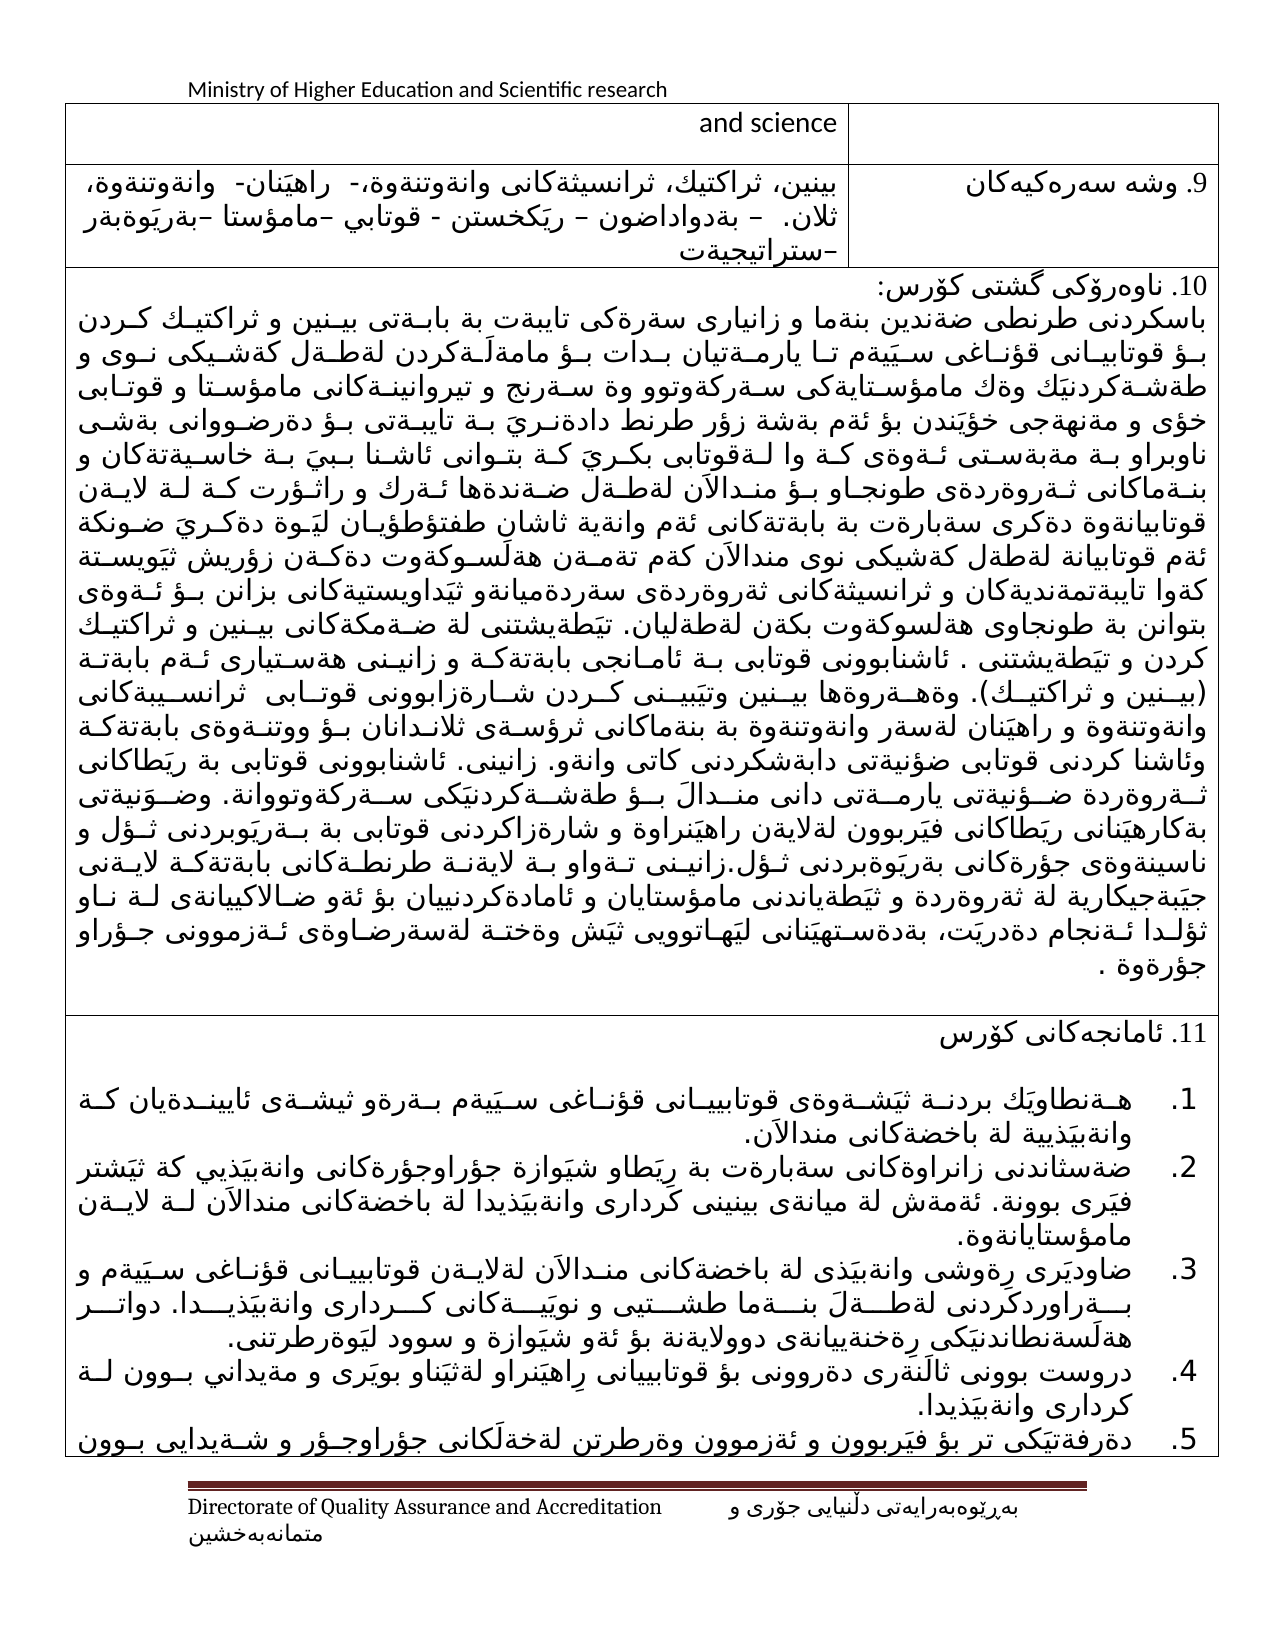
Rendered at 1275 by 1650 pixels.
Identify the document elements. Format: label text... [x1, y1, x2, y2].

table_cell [849, 104, 1218, 164]
table_cell 9. وشە سەرەکیەکان [849, 165, 1218, 267]
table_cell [66, 104, 848, 164]
table_cell بينين، ثراكتيك، ثرانسيثةكانى وانةوتنةوة،- راهيَنان- وانةوتنةوة، ثلان. – بةدواداضون – ريَكخستن - قوتابي –مامؤستا –بةريَوةبةر –ستراتيجيةت [66, 165, 848, 267]
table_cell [66, 1016, 1218, 1456]
table_cell 10. ناوەرۆکی گشتی کۆرس: باسكردنى طرنطى ضةندين بنةما و زانيارى سةرةكى تايبةت بة بابةتى بينين و ثراكتيك كردن بؤ قوتابيانى قؤناغى سيَيةم تا يارمةتيان بدات بؤ مامةلَةكردن لةطةل كةشيكى نوى و طةشةكردنيَك وةك مامؤستايةكى سةركةوتوو وة سةرنج و تيروانينةكانى مامؤستا و قوتابى خؤى و مةنهةجى خؤيَندن بؤ ئةم بةشة زؤر طرنط دادةنريَ بة تايبةتى بؤ دةرضووانى بةشى ناوبراو بة مةبةستى ئةوةى كة وا لةقوتابى بكريَ كة بتوانى ئاشنا ببيَ بة خاسيةتةكان و بنةماكانى ثةروةردةى طونجاو بؤ مندالاَن لةطةل ضةندةها ئةرك و راثؤرت كة لة لايةن قوتابيانةوة دةكرى سةبارةت بة بابةتةكانى ئةم وانةية ثاشان طفتؤطؤيان ليَوة دةكريَ ضونكة ئةم قوتابيانة لةطةل كةشيكى نوى مندالاَن كةم تةمةن هةلَسوكةوت دةكةن زؤريش ثيَويستة كةوا تايبةتمةنديةكان و ثرانسيثةكانى ثةروةردةى سةردةميانةو ثيَداويستيةكانى بزانن بؤ ئةوةى بتوانن بة طونجاوى هةلسوكةوت بكةن لةطةليان. تيَطةيشتنى لة ضةمكةكانى بينين و ثراكتيك كردن و تيَطةيشتنى . ئاشنابوونى قوتابى بة ئامانجى بابةتةكة و زانينى هةستيارى ئةم بابةتة (بينين و ثراكتيك). وةهةروةها بينين وتيَبينى كردن شارةزابوونى قوتابى ثرانسيبةكانى وانةوتنةوة و راهيَنان لةسةر وانةوتنةوة بة بنةماكانى ثرؤسةى ثلاندانان بؤ ووتنةوةى بابةتةكة وئاشنا كردنى قوتابى ضؤنيةتى دابةشكردنى كاتى وانةو. زانينى. ئاشنابوونى قوتابى بة ريَطاكانى ثةروةردة ضؤنيةتى يارمةتى دانى مندالَ بؤ طةشةكردنيَكى سةركةوتووانة. وضوَنيةتى بةكارهيَنانى ريَطاكانى فيَربوون لةلايةن راهيَنراوة و شارةزاكردنى قوتابى بة بةريَوبردنى ثؤل و ناسينةوةى جؤرةكانى بةريَوةبردنى ثؤل.زانينى تةواو بة لايةنة طرنطةكانى بابةتةكة لايةنى جيَبةجيكارية لة ثةروةردة و ثيَطةياندنى مامؤستايان و ئامادةكردنييان بؤ ئةو ضالاكييانةى لة ناو ثؤلدا ئةنجام دةدريَت، بةدةستهيَنانى ليَهاتوويى ثيَش وةختة لةسةرضاوةى ئةزموونى جؤراو جؤرةوة . [66, 268, 1218, 1014]
